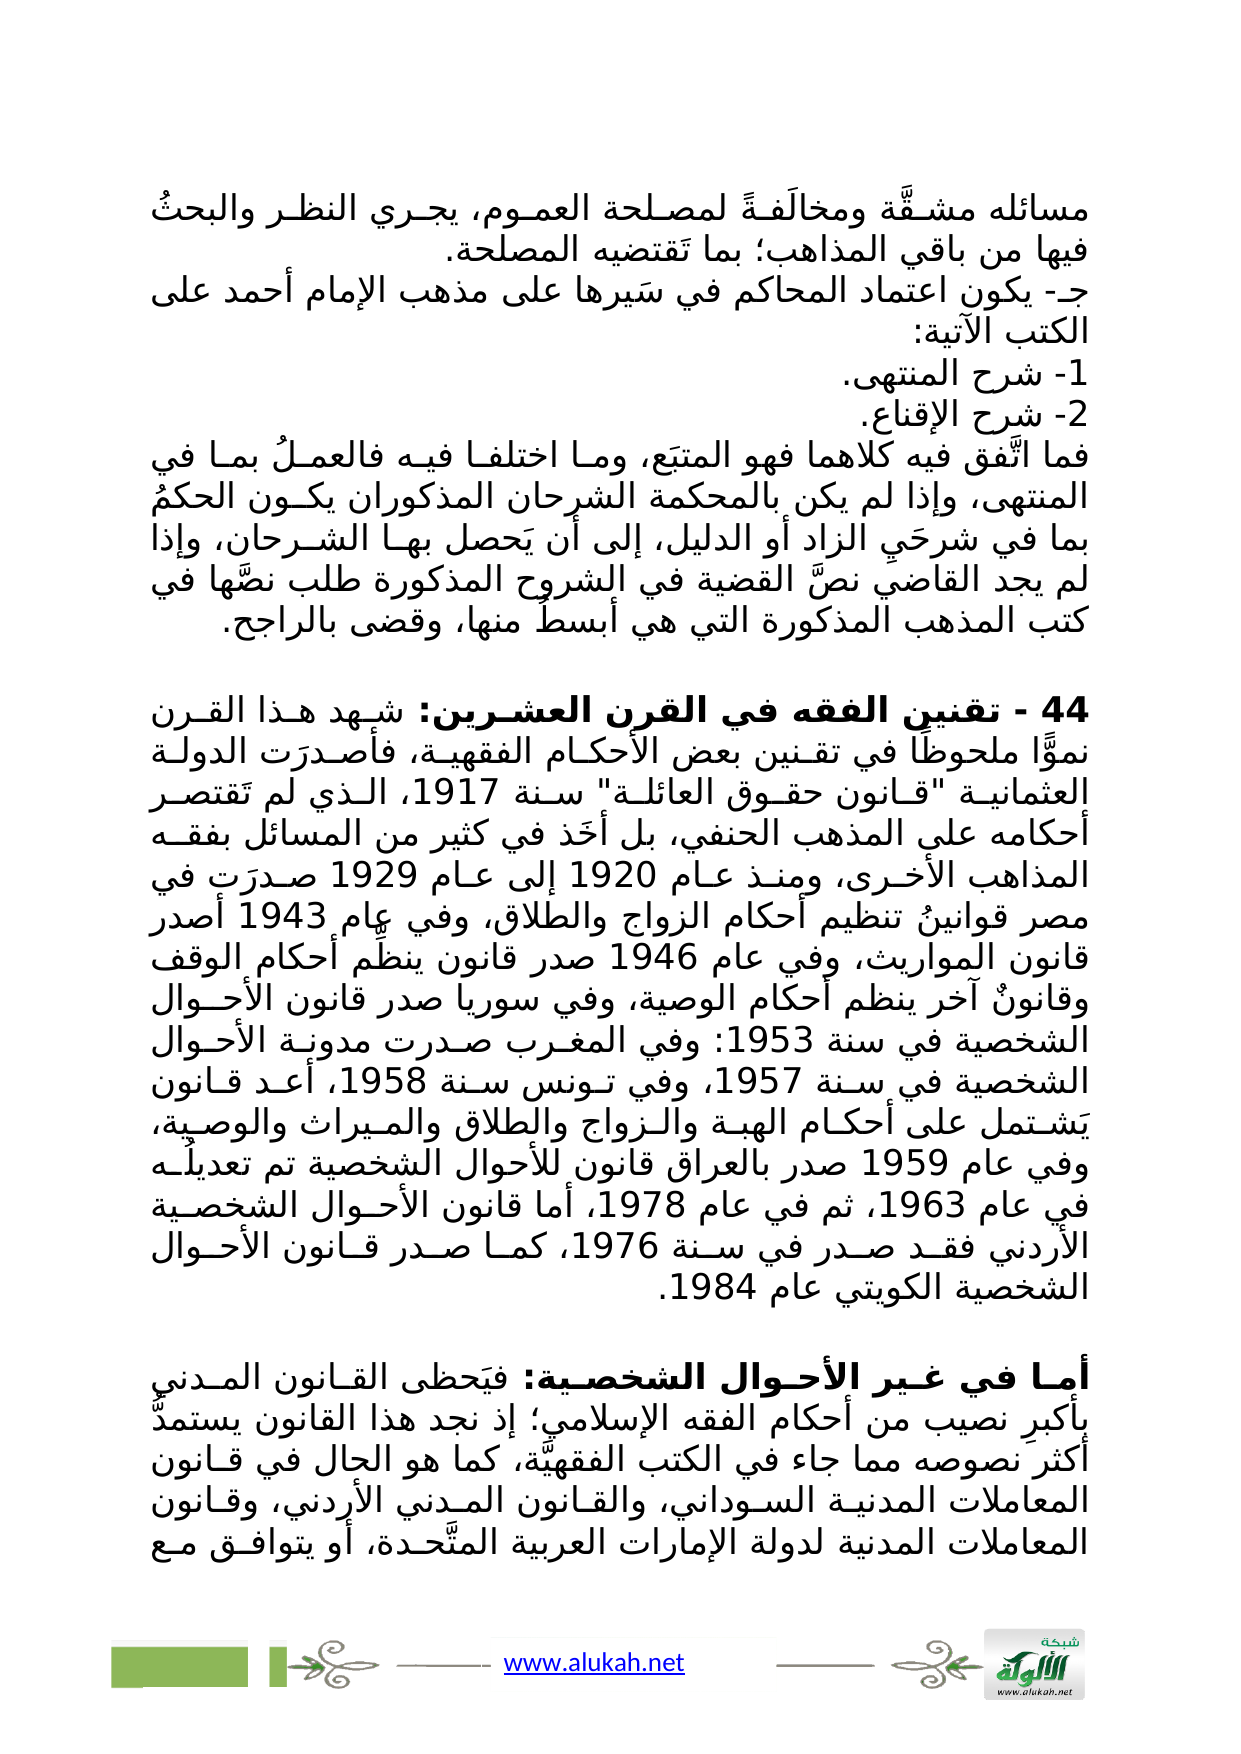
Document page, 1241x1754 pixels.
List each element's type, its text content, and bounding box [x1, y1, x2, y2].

text 1- شرح المنتهى. [150, 352, 1090, 393]
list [150, 1356, 1090, 1562]
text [150, 187, 1090, 270]
text 2- شرح الإقناع. [150, 393, 1090, 435]
picture [110, 1625, 1085, 1707]
text فما اتَّفق فيه كلاهما فهو المتبَع، وما اختلفا فيه فالعملُ بما في المنتهى، وإذا لم يكن بالمحكمة الشرحان المذكوران يكون الحكمُ بما في شرحَيِ الزاد أو الدليل، إلى أن يَحصل بها الشرحان، وإذا لم يجد القاضي نصَّ القضية في الشروح المذكورة طلب نصَّها في كتب المذهب المذكورة التي هي أبسطُ منها، وقضى بالراجح. [150, 435, 1090, 641]
text 44 - تقنين الفقه في القرن العشرين: شهد هذا القرن نموًّا ملحوظًا في تقنين بعض الأحكام الفقهية، فأصدرَت الدولة العثمانية "قانون حقوق العائلة" سنة 1917، الذي لم تَقتصر أحكامه على المذهب الحنفي، بل أخَذ في كثير من المسائل بفقه المذاهب الأخرى، ومنذ عام 1920 إلى عام 1929 صدرَت في مصر قوانينُ تنظيم أحكام الزواج والطلاق، وفي عام 1943 أصدر قانون المواريث، وفي عام 1946 صدر قانون ينظِّم أحكام الوقف وقانونٌ آخر ينظم أحكام الوصية، وفي سوريا صدر قانون الأحوال الشخصية في سنة 1953: وفي المغرب صدرت مدونة الأحوال الشخصية في سنة 1957، وفي تونس سنة 1958، أعد قانون يَشتمل على أحكام الهبة والزواج والطلاق والميراث والوصية، وفي عام 1959 صدر بالعراق قانون للأحوال الشخصية تم تعديلُه في عام 1963، ثم في عام 1978، أما قانون الأحوال الشخصية الأردني فقد صدر في سنة 1976، كما صدر قانون الأحوال الشخصية الكويتي عام 1984. [150, 689, 1090, 1308]
text جـ- يكون اعتماد المحاكم في سَيرها على مذهب الإمام أحمد على الكتب الآتية: [150, 270, 1090, 352]
